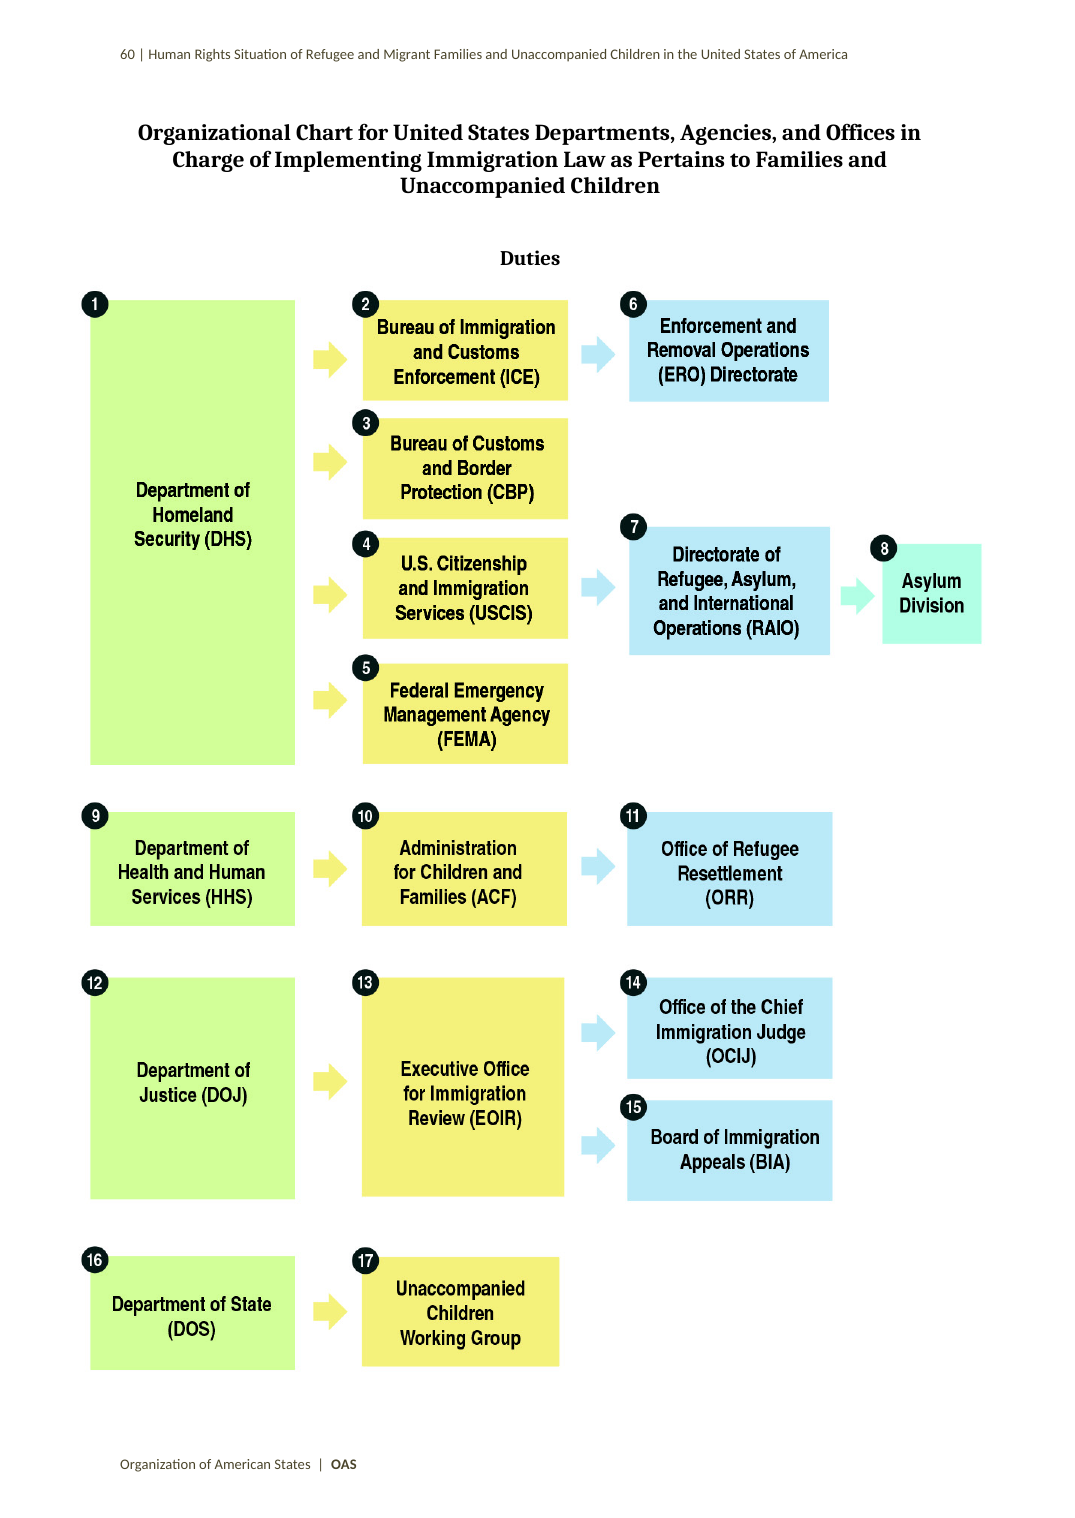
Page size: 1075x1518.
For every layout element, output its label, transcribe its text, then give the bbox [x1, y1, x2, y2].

picture [66, 273, 994, 1398]
list Organizational Chart for United States Departments, Agencies, and Offices in Charge of Implementing Immigration Law as Pertains to Families and [120, 120, 940, 173]
list Unaccompanied Children [120, 173, 940, 199]
text Duties [120, 247, 940, 271]
